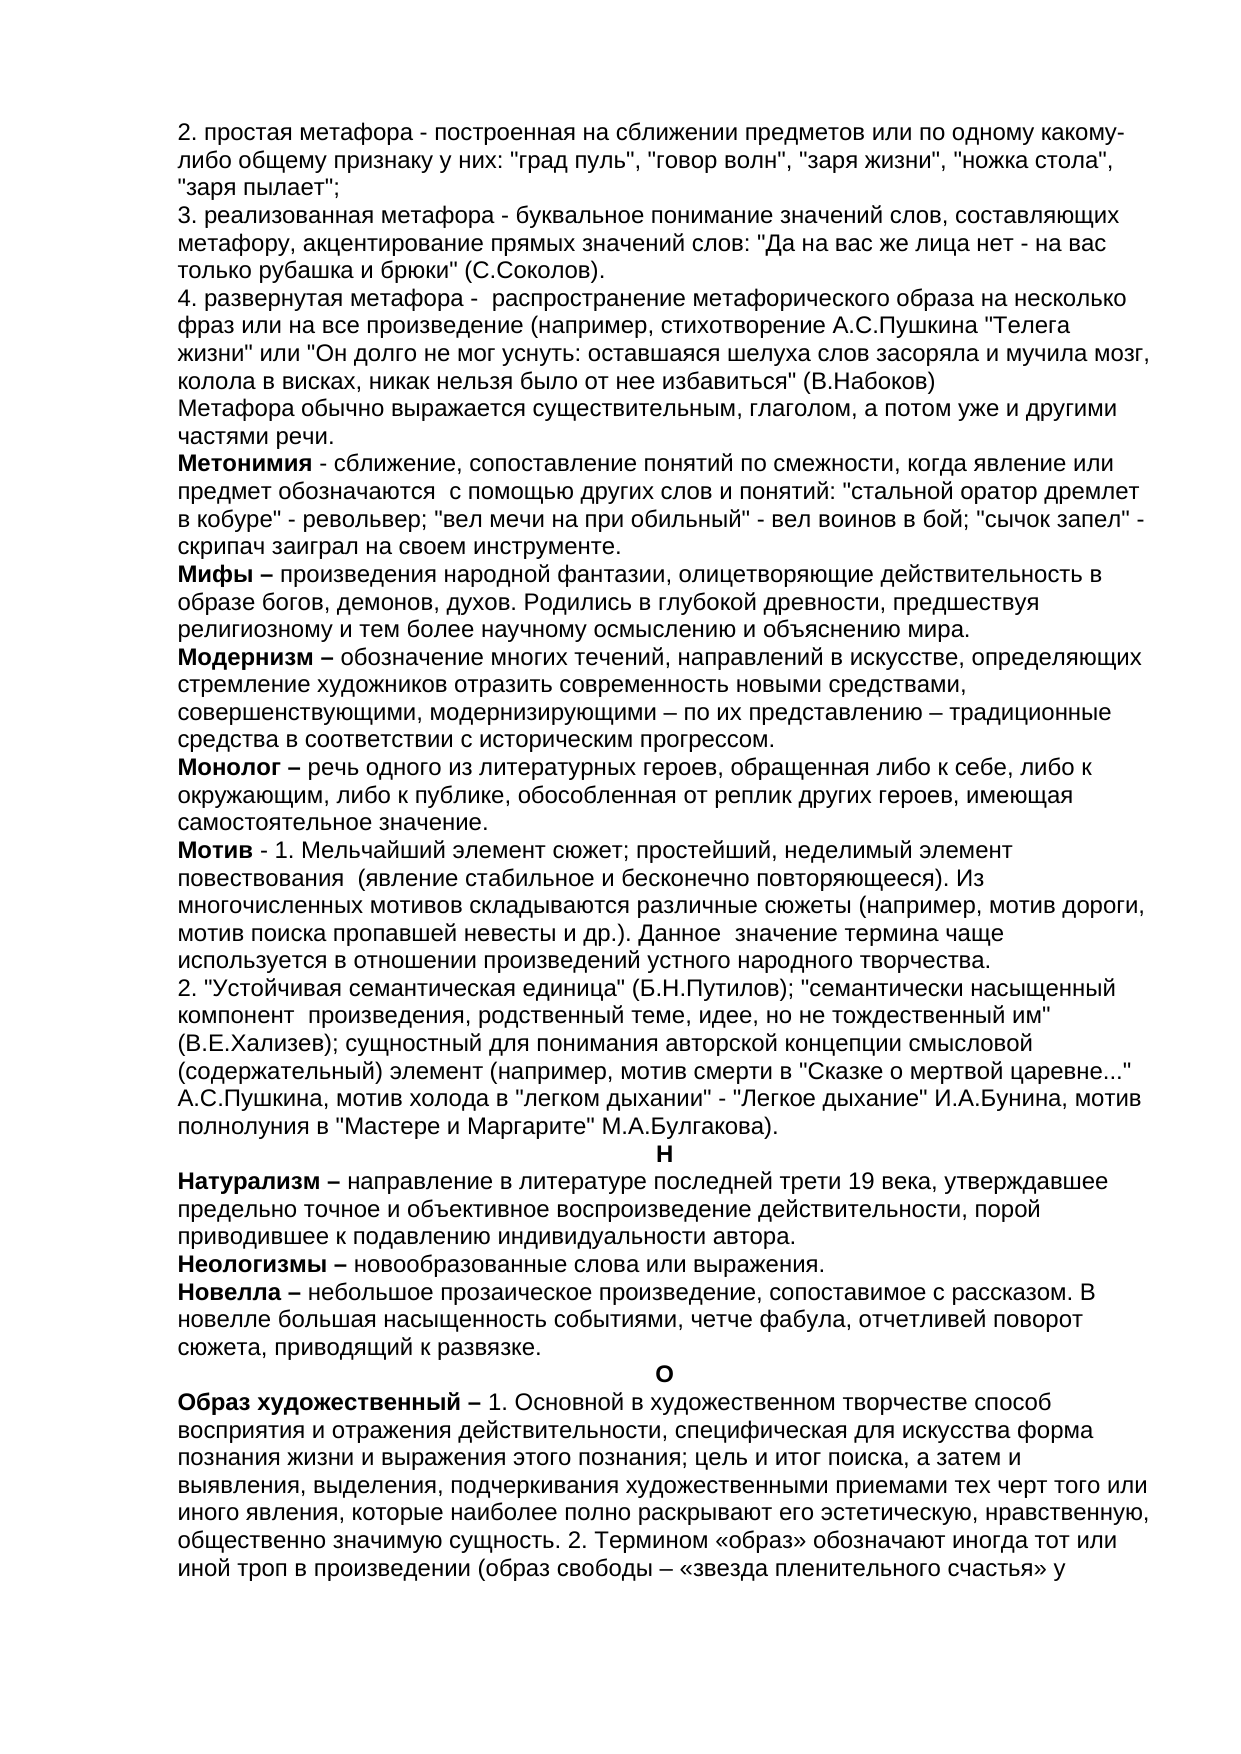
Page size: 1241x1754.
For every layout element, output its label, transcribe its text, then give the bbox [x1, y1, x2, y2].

text Неологизмы – новообразованные слова или выражения. [177, 1250, 1152, 1277]
text О [177, 1360, 1152, 1388]
text Модернизм – обозначение многих течений, направлений в искусстве, определяющих стремление художников отразить современность новыми средствами, совершенствующими, модернизирующими – по их представлению – традиционные средства в соответствии с историческим прогрессом. [177, 643, 1152, 753]
text Метонимия - сближение, сопоставление понятий по смежности, когда явление или предмет обозначаются с помощью других слов и понятий: "стальной оратор дремлет в кобуре" - револьвер; "вел мечи на при обильный" - вел воинов в бой; "сычок запел" - скрипач заиграл на своем инструменте. [177, 449, 1152, 560]
text Натурализм – направление в литературе последней трети 19 века, утверждавшее предельно точное и объективное воспроизведение действительности, порой приводившее к подавлению индивидуальности автора. [177, 1167, 1152, 1250]
text Мифы – произведения народной фантазии, олицетворяющие действительность в образе богов, демонов, духов. Родились в глубокой древности, предшествуя религиозному и тем более научному осмыслению и объяснению мира. [177, 560, 1152, 643]
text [177, 1388, 1152, 1581]
text Новелла – небольшое прозаическое произведение, сопоставимое с рассказом. В новелле большая насыщенность событиями, четче фабула, отчетливей поворот сюжета, приводящий к развязке. [177, 1277, 1152, 1360]
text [177, 118, 1152, 449]
text Монолог – речь одного из литературных героев, обращенная либо к себе, либо к окружающим, либо к публике, обособленная от реплик других героев, имеющая самостоятельное значение. [177, 753, 1152, 836]
text Н [177, 1139, 1152, 1167]
text 2. "Устойчивая семантическая единица" (Б.Н.Путилов); "семантически насыщенный компонент произведения, родственный теме, идее, но не тождественный им" (В.Е.Хализев); сущностный для понимания авторской концепции смысловой (содержательный) элемент (например, мотив смерти в "Сказке о мертвой царевне..." А.С.Пушкина, мотив холода в "легком дыхании" - "Легкое дыхание" И.А.Бунина, мотив полнолуния в "Мастере и Маргарите" М.А.Булгакова). [177, 974, 1152, 1139]
text Мотив - 1. Мельчайший элемент сюжет; простейший, неделимый элемент повествования (явление стабильное и бесконечно повторяющееся). Из многочисленных мотивов складываются различные сюжеты (например, мотив дороги, мотив поиска пропавшей невесты и др.). Данное значение термина чаще используется в отношении произведений устного народного творчества. [177, 836, 1152, 974]
